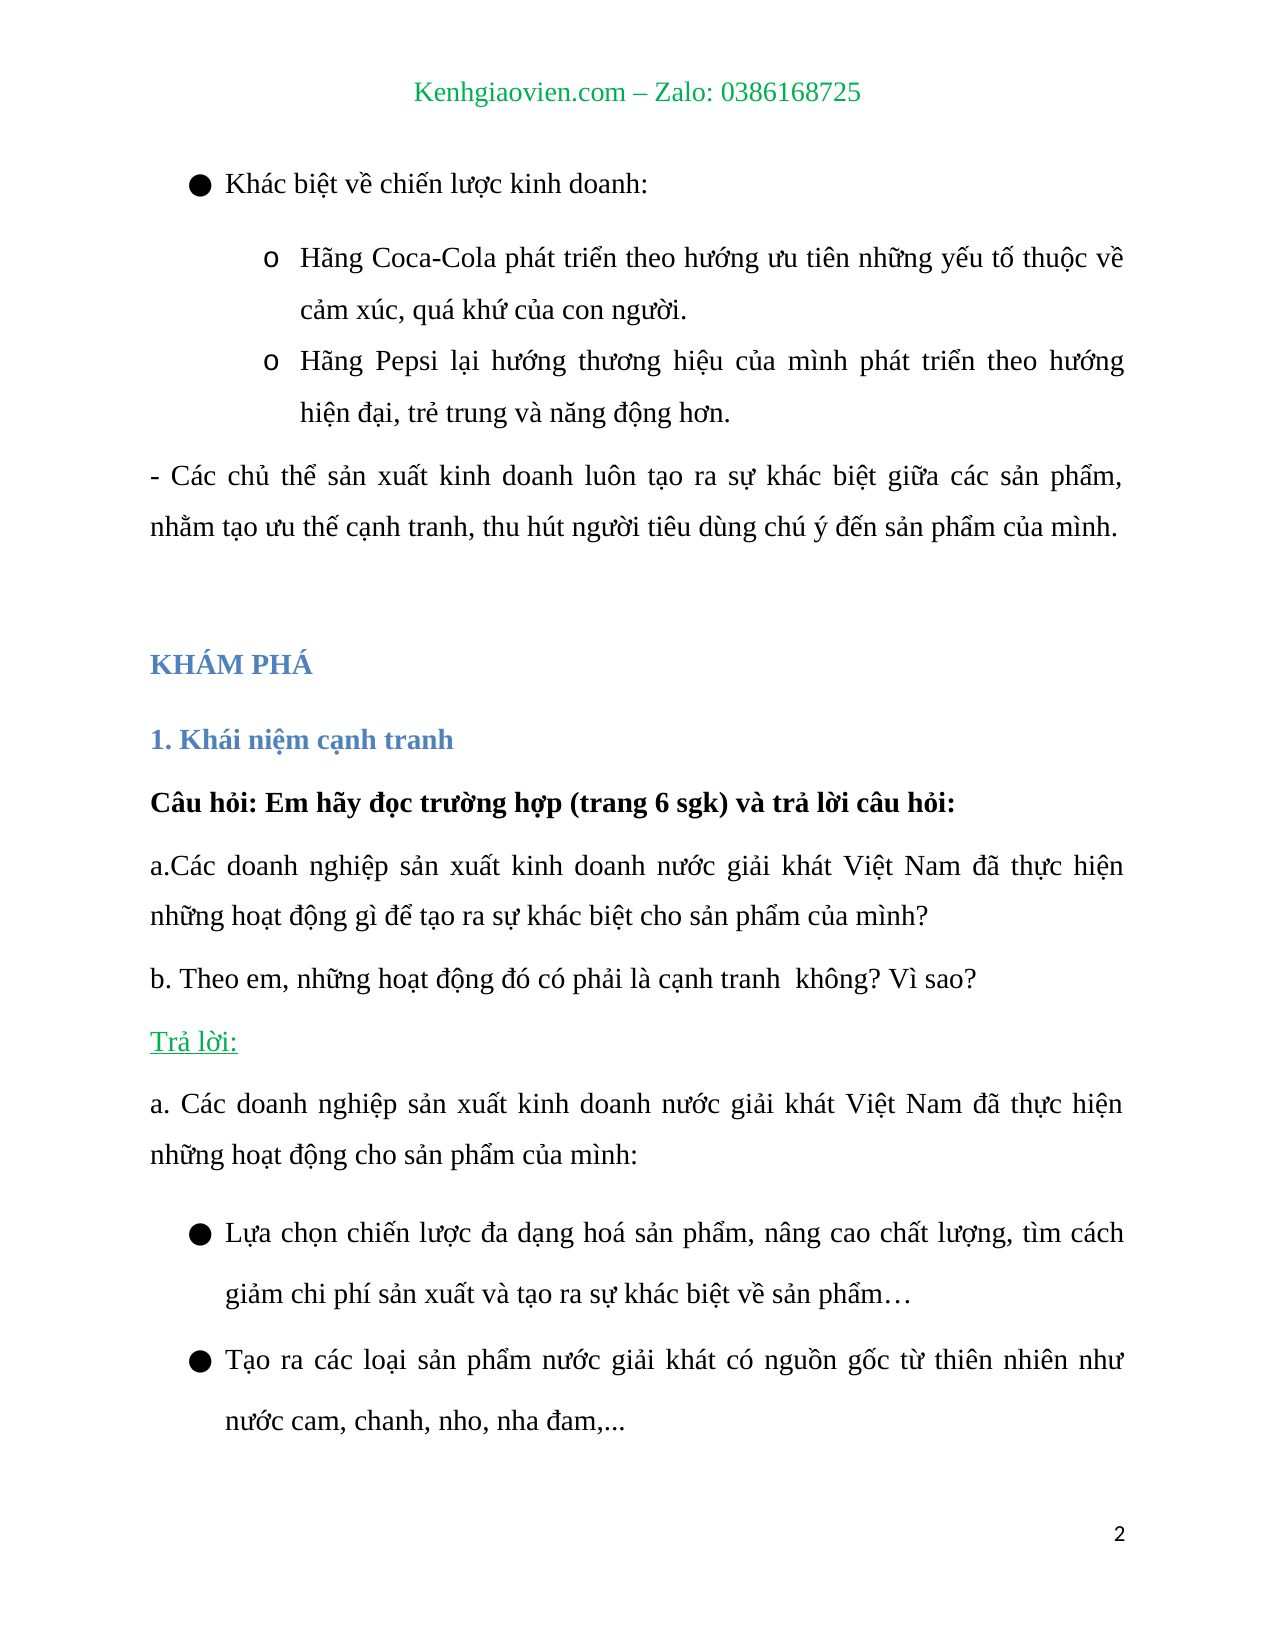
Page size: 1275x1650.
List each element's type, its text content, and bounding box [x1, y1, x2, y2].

text b. Theo em, những hoạt động đó có phải là cạnh tranh không? Vì sao? [150, 961, 1125, 994]
text a. Các doanh nghiệp sản xuất kinh doanh nước giải khát Việt Nam đã thực hiện những hoạt động cho sản phẩm của mình: [150, 1087, 1125, 1170]
text a.Các doanh nghiệp sản xuất kinh doanh nước giải khát Việt Nam đã thực hiện những hoạt động gì để tạo ra sự khác biệt cho sản phẩm của mình? [150, 848, 1125, 932]
list Khác biệt về chiến lược kinh doanh: [187, 150, 1125, 210]
subtitle 1. Khái niệm cạnh tranh [150, 722, 1125, 756]
subtitle KHÁM PHÁ [150, 647, 1125, 680]
text Trả lời: [150, 1024, 1125, 1057]
list Hãng Coca-Cola phát triển theo hướng ưu tiên những yếu tố thuộc về cảm xúc, quá khứ của con người. [262, 240, 1125, 326]
list Lựa chọn chiến lược đa dạng hoá sản phẩm, nâng cao chất lượng, tìm cách giảm chi phí sản xuất và tạo ra sự khác biệt về sản phẩm… [187, 1200, 1125, 1310]
list Hãng Pepsi lại hướng thương hiệu của mình phát triển theo hướng hiện đại, trẻ trung và năng động hơn. [262, 343, 1125, 429]
text - Các chủ thể sản xuất kinh doanh luôn tạo ra sự khác biệt giữa các sản phẩm, nhằm tạo ưu thế cạnh tranh, thu hút người tiêu dùng chú ý đến sản phẩm của mình. [150, 458, 1125, 542]
text Câu hỏi: Em hãy đọc trường hợp (trang 6 sgk) và trả lời câu hỏi: [150, 785, 1125, 818]
list Tạo ra các loại sản phẩm nước giải khát có nguồn gốc từ thiên nhiên như nước cam, chanh, nho, nha đam,... [187, 1327, 1125, 1437]
